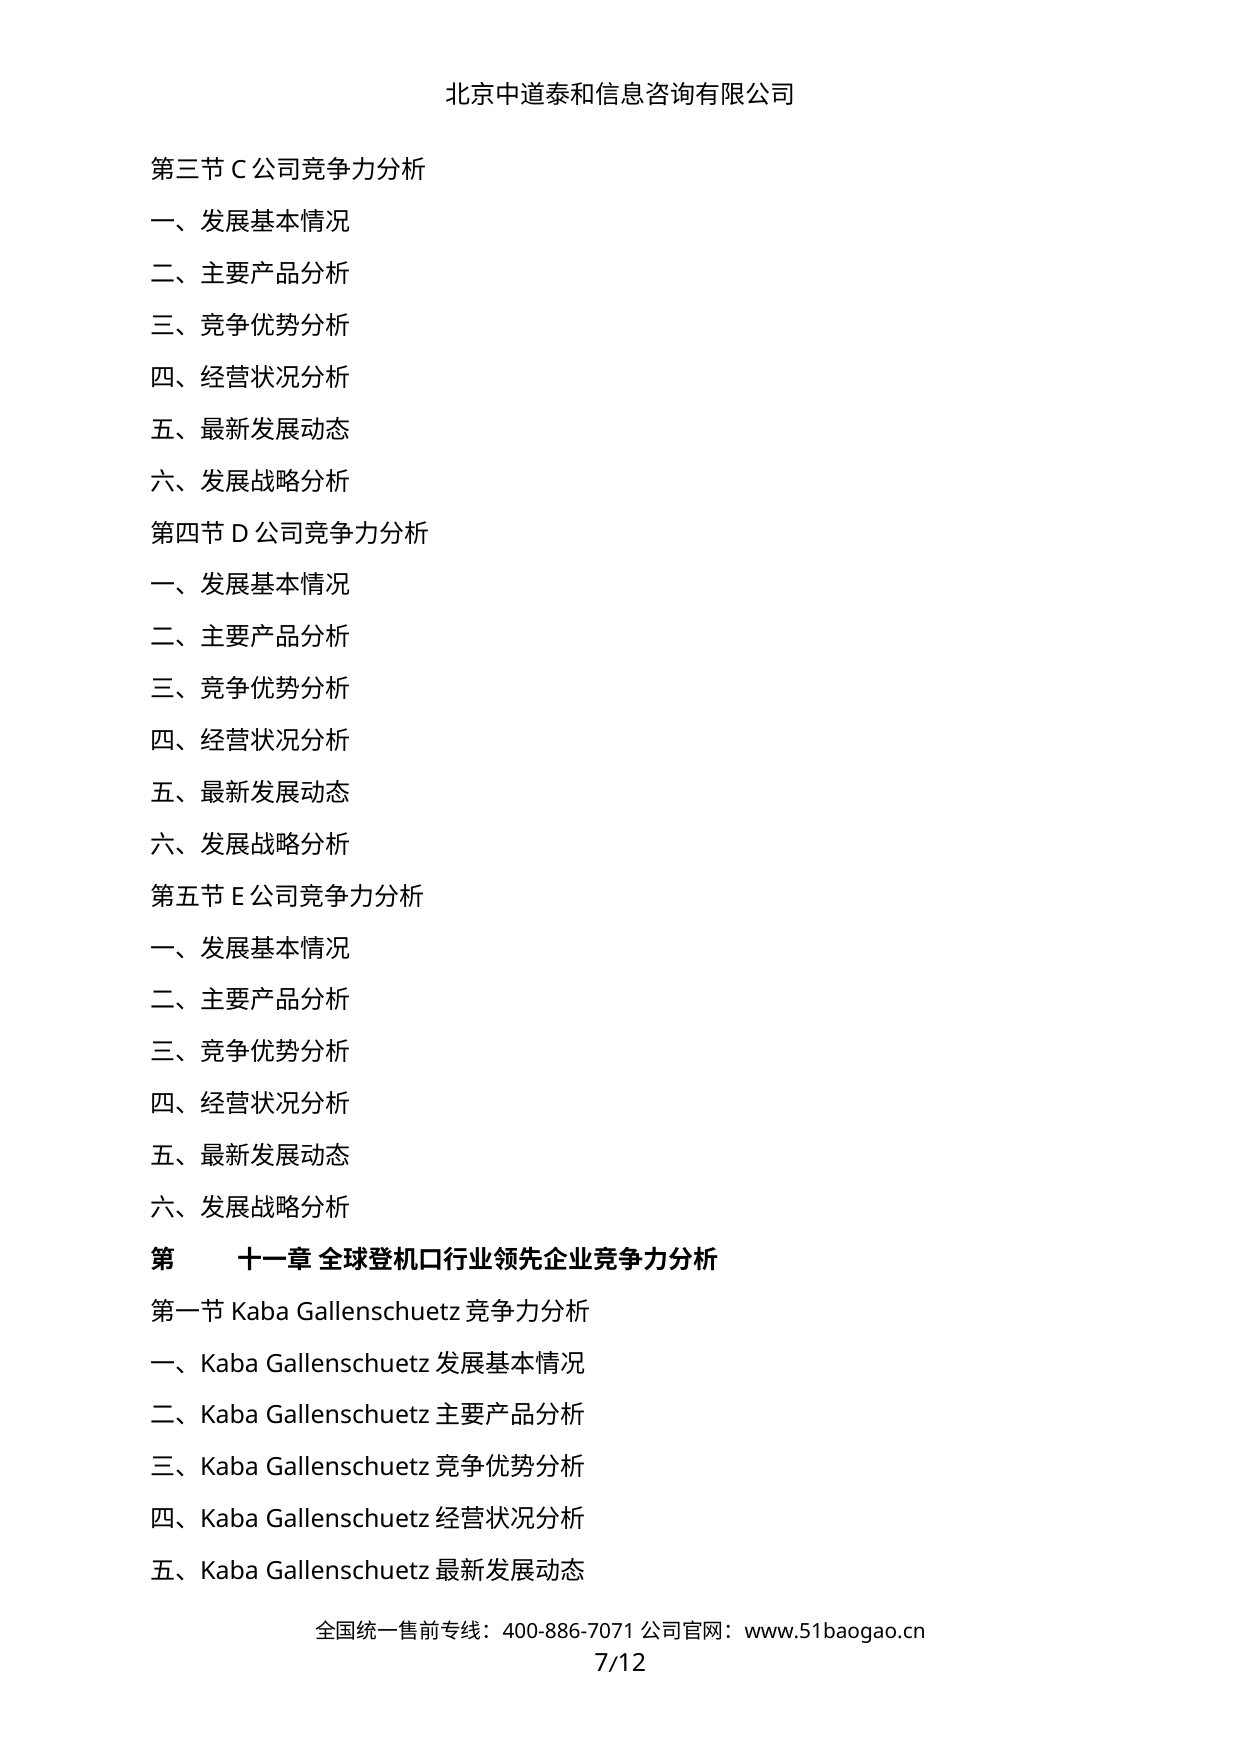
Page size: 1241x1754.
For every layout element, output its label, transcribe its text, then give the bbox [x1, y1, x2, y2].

text 第 十一章 全球登机口行业领先企业竞争力分析 [150, 1239, 1090, 1276]
text 二、主要产品分析 [150, 254, 1090, 290]
text 四、经营状况分析 [150, 357, 1090, 394]
text 六、发展战略分析 [150, 461, 1090, 497]
text 五、最新发展动态 [150, 1136, 1090, 1172]
text 五、最新发展动态 [150, 409, 1090, 446]
text 三、竞争优势分析 [150, 306, 1090, 342]
text 四、经营状况分析 [150, 1084, 1090, 1120]
text 六、发展战略分析 [150, 824, 1090, 861]
text 四、Kaba Gallenschuetz经营状况分析 [150, 1499, 1090, 1535]
text 五、最新发展动态 [150, 772, 1090, 809]
text 六、发展战略分析 [150, 1187, 1090, 1224]
text 二、主要产品分析 [150, 980, 1090, 1016]
text 二、主要产品分析 [150, 617, 1090, 653]
text 一、发展基本情况 [150, 565, 1090, 601]
text 五、Kaba Gallenschuetz最新发展动态 [150, 1551, 1090, 1587]
text 第五节 E公司竞争力分析 [150, 876, 1090, 912]
text 三、Kaba Gallenschuetz竞争优势分析 [150, 1447, 1090, 1483]
text 三、竞争优势分析 [150, 669, 1090, 705]
text 第一节 Kaba Gallenschuetz竞争力分析 [150, 1291, 1090, 1327]
text 四、经营状况分析 [150, 721, 1090, 757]
text 一、发展基本情况 [150, 928, 1090, 964]
text 二、Kaba Gallenschuetz主要产品分析 [150, 1395, 1090, 1431]
text 三、竞争优势分析 [150, 1032, 1090, 1068]
text 第三节 C公司竞争力分析 [150, 150, 1090, 186]
text 第四节 D公司竞争力分析 [150, 513, 1090, 549]
text 一、Kaba Gallenschuetz发展基本情况 [150, 1343, 1090, 1379]
text 一、发展基本情况 [150, 202, 1090, 238]
